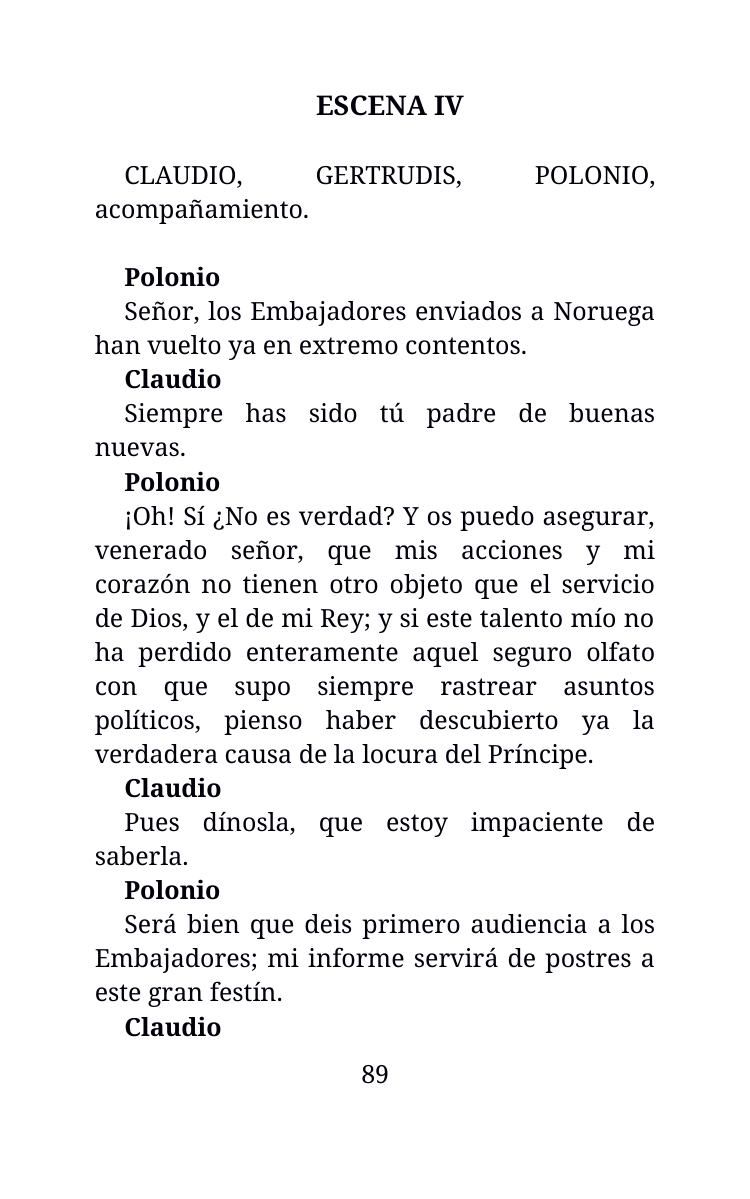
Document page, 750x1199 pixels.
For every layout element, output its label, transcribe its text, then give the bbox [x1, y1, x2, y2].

text Polonio [94, 464, 656, 498]
text Polonio [94, 873, 656, 907]
text ¡Oh! Sí ¿No es verdad? Y os puedo asegurar, venerado señor, que mis acciones y mi corazón no tienen otro objeto que el servicio de Dios, y el de mi Rey; y si este talento mío no ha perdido enteramente aquel seguro olfato con que supo siempre rastrear asuntos políticos, pienso haber descubierto ya la verdadera causa de la locura del Príncipe. [94, 498, 656, 771]
text CLAUDIO, GERTRUDIS, POLONIO, acompañamiento. [94, 158, 656, 226]
subtitle ESCENA IV [94, 87, 656, 123]
text Siempre has sido tú padre de buenas nuevas. [94, 396, 656, 464]
text Claudio [94, 362, 656, 396]
text Polonio [94, 260, 656, 294]
text Señor, los Embajadores enviados a Noruega han vuelto ya en extremo contentos. [94, 294, 656, 362]
text Pues dínosla, que estoy impaciente de saberla. [94, 805, 656, 873]
text Será bien que deis primero audiencia a los Embajadores; mi informe servirá de postres a este gran festín. [94, 907, 656, 1009]
text Claudio [94, 1009, 656, 1043]
text Claudio [94, 771, 656, 805]
